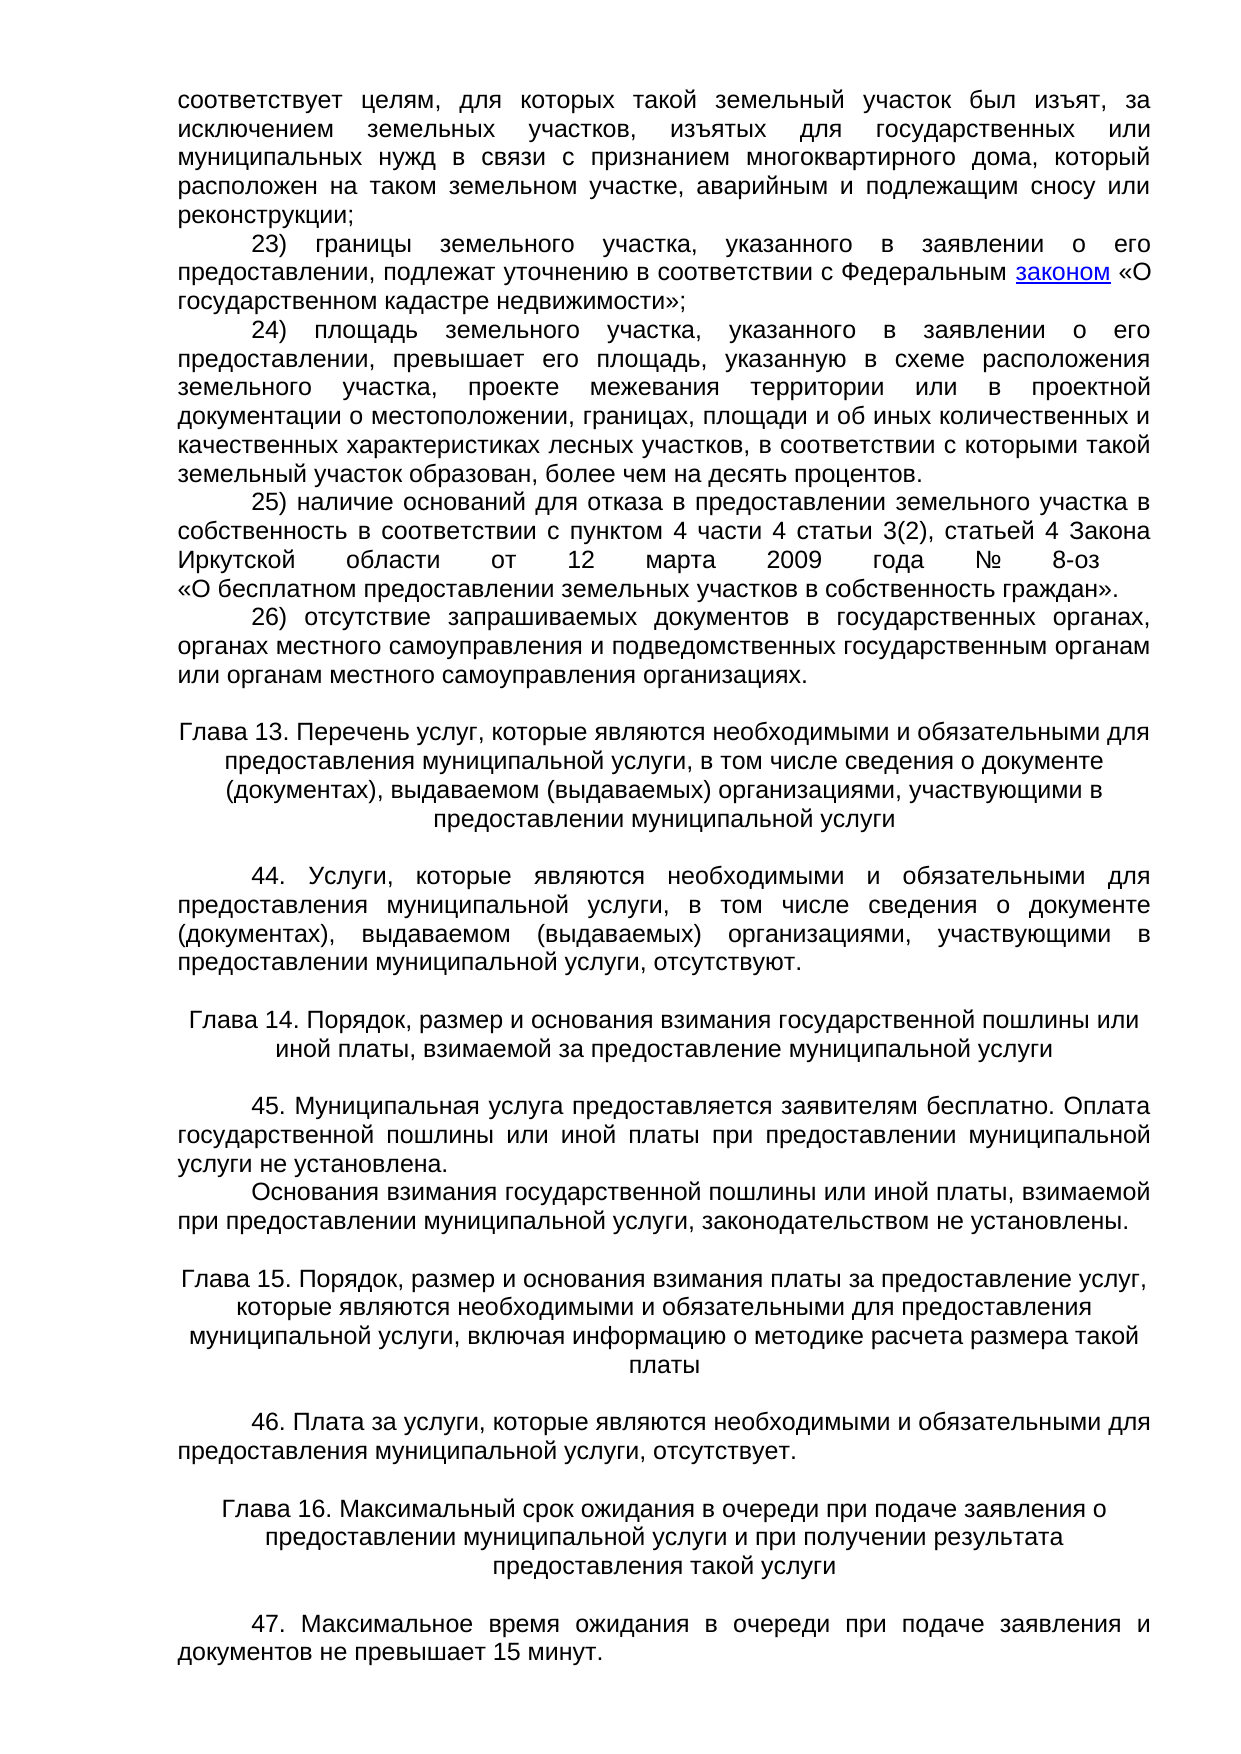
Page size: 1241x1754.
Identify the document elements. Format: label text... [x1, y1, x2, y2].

text 25) наличие оснований для отказа в предоставлении земельного участка в собственность в соответствии с пунктом 4 части 4 статьи 3(2), статьей 4 Закона Иркутской области от 12 марта 2009 года № 8-оз «О бесплатном предоставлении земельных участков в собственность граждан». [177, 487, 1152, 602]
text Глава 13. Перечень услуг, которые являются необходимыми и обязательными для предоставления муниципальной услуги, в том числе сведения о документе (документах), выдаваемом (выдаваемых) организациями, участвующими в предоставлении муниципальной услуги [177, 717, 1152, 832]
text Глава 14. Порядок, размер и основания взимания государственной пошлины или иной платы, взимаемой за предоставление муниципальной услуги [177, 1005, 1152, 1062]
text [177, 85, 1152, 228]
text Глава 16. Максимальный срок ожидания в очереди при подаче заявления о предоставлении муниципальной услуги и при получении результата предоставления такой услуги [177, 1493, 1152, 1580]
text 26) отсутствие запрашиваемых документов в государственных органах, органах местного самоуправления и подведомственных государственным органам или органам местного самоуправления организациях. [177, 602, 1152, 688]
text 24) площадь земельного участка, указанного в заявлении о его предоставлении, превышает его площадь, указанную в схеме расположения земельного участка, проекте межевания территории или в проектной документации о местоположении, границах, площади и об иных количественных и качественных характеристиках лесных участков, в соответствии с которыми такой земельный участок образован, более чем на десять процентов. [177, 315, 1152, 487]
text 47. Максимальное время ожидания в очереди при подаче заявления и документов не превышает 15 минут. [177, 1608, 1152, 1666]
text 45. Муниципальная услуга предоставляется заявителям бесплатно. Оплата государственной пошлины или иной платы при предоставлении муниципальной услуги не установлена. [177, 1091, 1152, 1177]
text 23) границы земельного участка, указанного в заявлении о его предоставлении, подлежат уточнению в соответствии с Федеральным законом «О государственном кадастре недвижимости»; [177, 228, 1152, 315]
text Основания взимания государственной пошлины или иной платы, взимаемой при предоставлении муниципальной услуги, законодательством не установлены. [177, 1177, 1152, 1235]
text 46. Плата за услуги, которые являются необходимыми и обязательными для предоставления муниципальной услуги, отсутствует. [177, 1407, 1152, 1465]
text Глава 15. Порядок, размер и основания взимания платы за предоставление услуг, которые являются необходимыми и обязательными для предоставления муниципальной услуги, включая информацию о методике расчета размера такой платы [177, 1263, 1152, 1378]
text 44. Услуги, которые являются необходимыми и обязательными для предоставления муниципальной услуги, в том числе сведения о документе (документах), выдаваемом (выдаваемых) организациями, участвующими в предоставлении муниципальной услуги, отсутствуют. [177, 861, 1152, 976]
